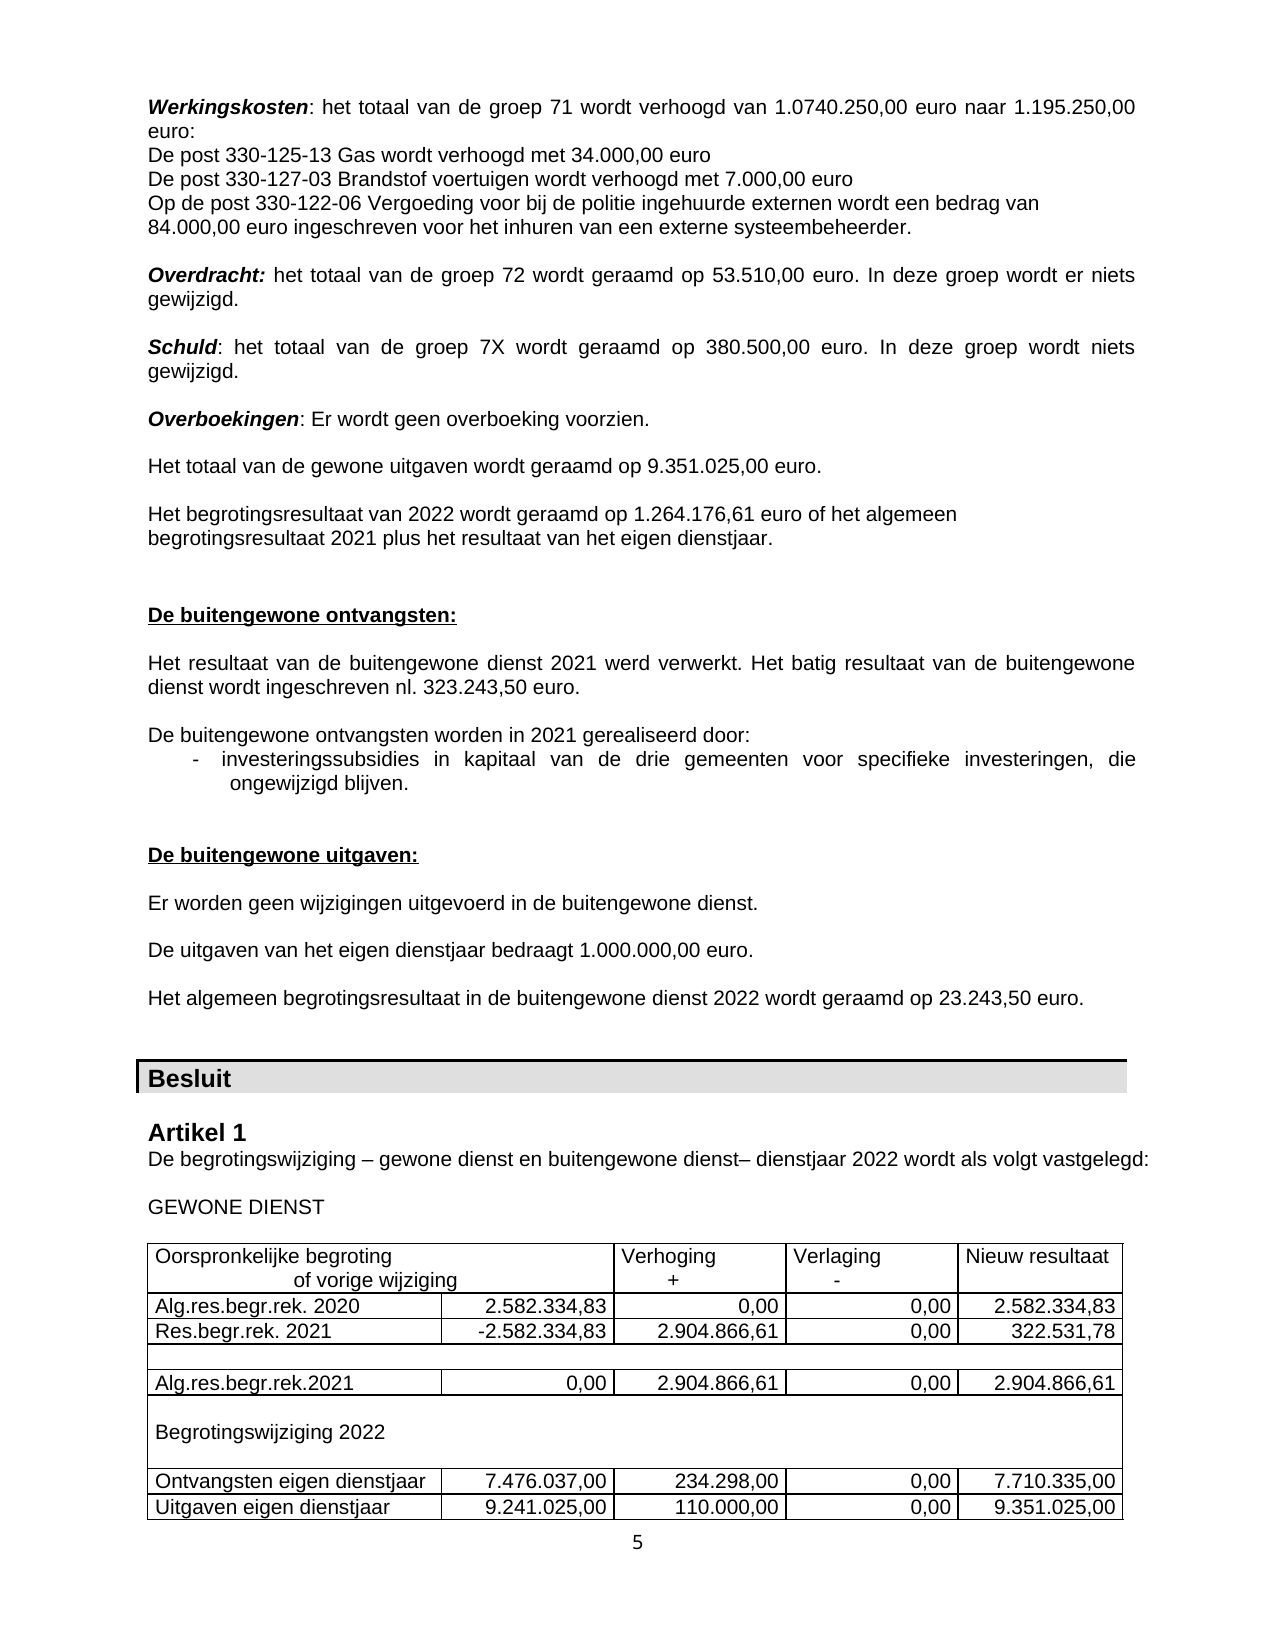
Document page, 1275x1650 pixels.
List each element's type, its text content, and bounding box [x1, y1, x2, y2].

text Werkingskosten: het totaal van de groep 71 wordt verhoogd van 1.0740.250,00 euro naar 1.195.250,00 euro: [148, 95, 1137, 143]
table_cell 0,00 [787, 1495, 957, 1519]
table_cell 9.351.025,00 [959, 1495, 1122, 1519]
table_cell 7.710.335,00 [959, 1469, 1122, 1493]
table_header Verhoging + [615, 1244, 785, 1292]
table_cell 0,00 [442, 1370, 613, 1394]
text De post 330-127-03 Brandstof voertuigen wordt verhoogd met 7.000,00 euro [148, 167, 1127, 191]
table_cell [148, 1345, 1122, 1369]
text De buitengewone ontvangsten: [148, 603, 1137, 627]
text GEWONE DIENST [148, 1195, 1127, 1219]
table_cell 7.476.037,00 [442, 1469, 613, 1493]
text De buitengewone uitgaven: [148, 842, 1137, 866]
table_cell 2.582.334,83 [959, 1294, 1122, 1318]
table_cell 234.298,00 [615, 1469, 785, 1493]
table_cell 9.241.025,00 [442, 1495, 613, 1519]
table_cell 0,00 [787, 1370, 957, 1394]
text Schuld: het totaal van de groep 7X wordt geraamd op 380.500,00 euro. In deze groep wordt niets gewijzigd. [148, 334, 1137, 382]
table_header Oorspronkelijke begroting of vorige wijziging [148, 1244, 613, 1292]
text Overboekingen: Er wordt geen overboeking voorzien. [148, 406, 1137, 430]
text De post 330-125-13 Gas wordt verhoogd met 34.000,00 euro [148, 143, 1127, 167]
table_cell 2.904.866,61 [615, 1319, 785, 1343]
table_cell 322.531,78 [959, 1319, 1122, 1343]
list investeringssubsidies in kapitaal van de drie gemeenten voor specifieke investeringen, die ongewijzigd blijven. [192, 747, 1137, 794]
text Artikel 1 [148, 1118, 1127, 1147]
text De buitengewone ontvangsten worden in 2021 gerealiseerd door: [148, 723, 1127, 747]
table_cell 2.904.866,61 [959, 1370, 1122, 1394]
table_cell Alg.res.begr.rek.2021 [148, 1370, 441, 1394]
table_cell 2.904.866,61 [615, 1370, 785, 1394]
text Het begrotingsresultaat van 2022 wordt geraamd op 1.264.176,61 euro of het algemeen begrotingsresultaat 2021 plus het resultaat van het eigen dienstjaar. [148, 502, 1127, 550]
table_cell Ontvangsten eigen dienstjaar [148, 1469, 441, 1493]
table_cell 0,00 [787, 1319, 957, 1343]
table_cell Begrotingswijziging 2022 [148, 1396, 1122, 1468]
text Het resultaat van de buitengewone dienst 2021 werd verwerkt. Het batig resultaat van de buitengewone dienst wordt ingeschreven nl. 323.243,50 euro. [148, 651, 1137, 699]
table_cell 0,00 [787, 1469, 957, 1493]
text Besluit [139, 1062, 1127, 1093]
table_cell Alg.res.begr.rek. 2020 [148, 1294, 441, 1318]
table_header Nieuw resultaat [959, 1244, 1122, 1292]
table_cell 0,00 [615, 1294, 785, 1318]
table_cell Uitgaven eigen dienstjaar [148, 1495, 441, 1519]
text Op de post 330-122-06 Vergoeding voor bij de politie ingehuurde externen wordt een bedrag van 84.000,00 euro ingeschreven voor het inhuren van een externe systeembeheerder. [148, 191, 1127, 239]
table_header Verlaging - [787, 1244, 957, 1292]
text Er worden geen wijzigingen uitgevoerd in de buitengewone dienst. [148, 890, 1137, 914]
table_cell -2.582.334,83 [442, 1319, 613, 1343]
text Het algemeen begrotingsresultaat in de buitengewone dienst 2022 wordt geraamd op 23.243,50 euro. [148, 986, 1127, 1010]
text De begrotingswijziging – gewone dienst en buitengewone dienst– dienstjaar 2022 wordt als volgt vastgelegd: [148, 1147, 1157, 1171]
table_cell Res.begr.rek. 2021 [148, 1319, 441, 1343]
table_cell 2.582.334,83 [442, 1294, 613, 1318]
table_cell 110.000,00 [615, 1495, 785, 1519]
table_cell 0,00 [787, 1294, 957, 1318]
text De uitgaven van het eigen dienstjaar bedraagt 1.000.000,00 euro. [148, 938, 1127, 962]
text Het totaal van de gewone uitgaven wordt geraamd op 9.351.025,00 euro. [148, 454, 1127, 478]
text Overdracht: het totaal van de groep 72 wordt geraamd op 53.510,00 euro. In deze groep wordt er niets gewijzigd. [148, 263, 1137, 311]
